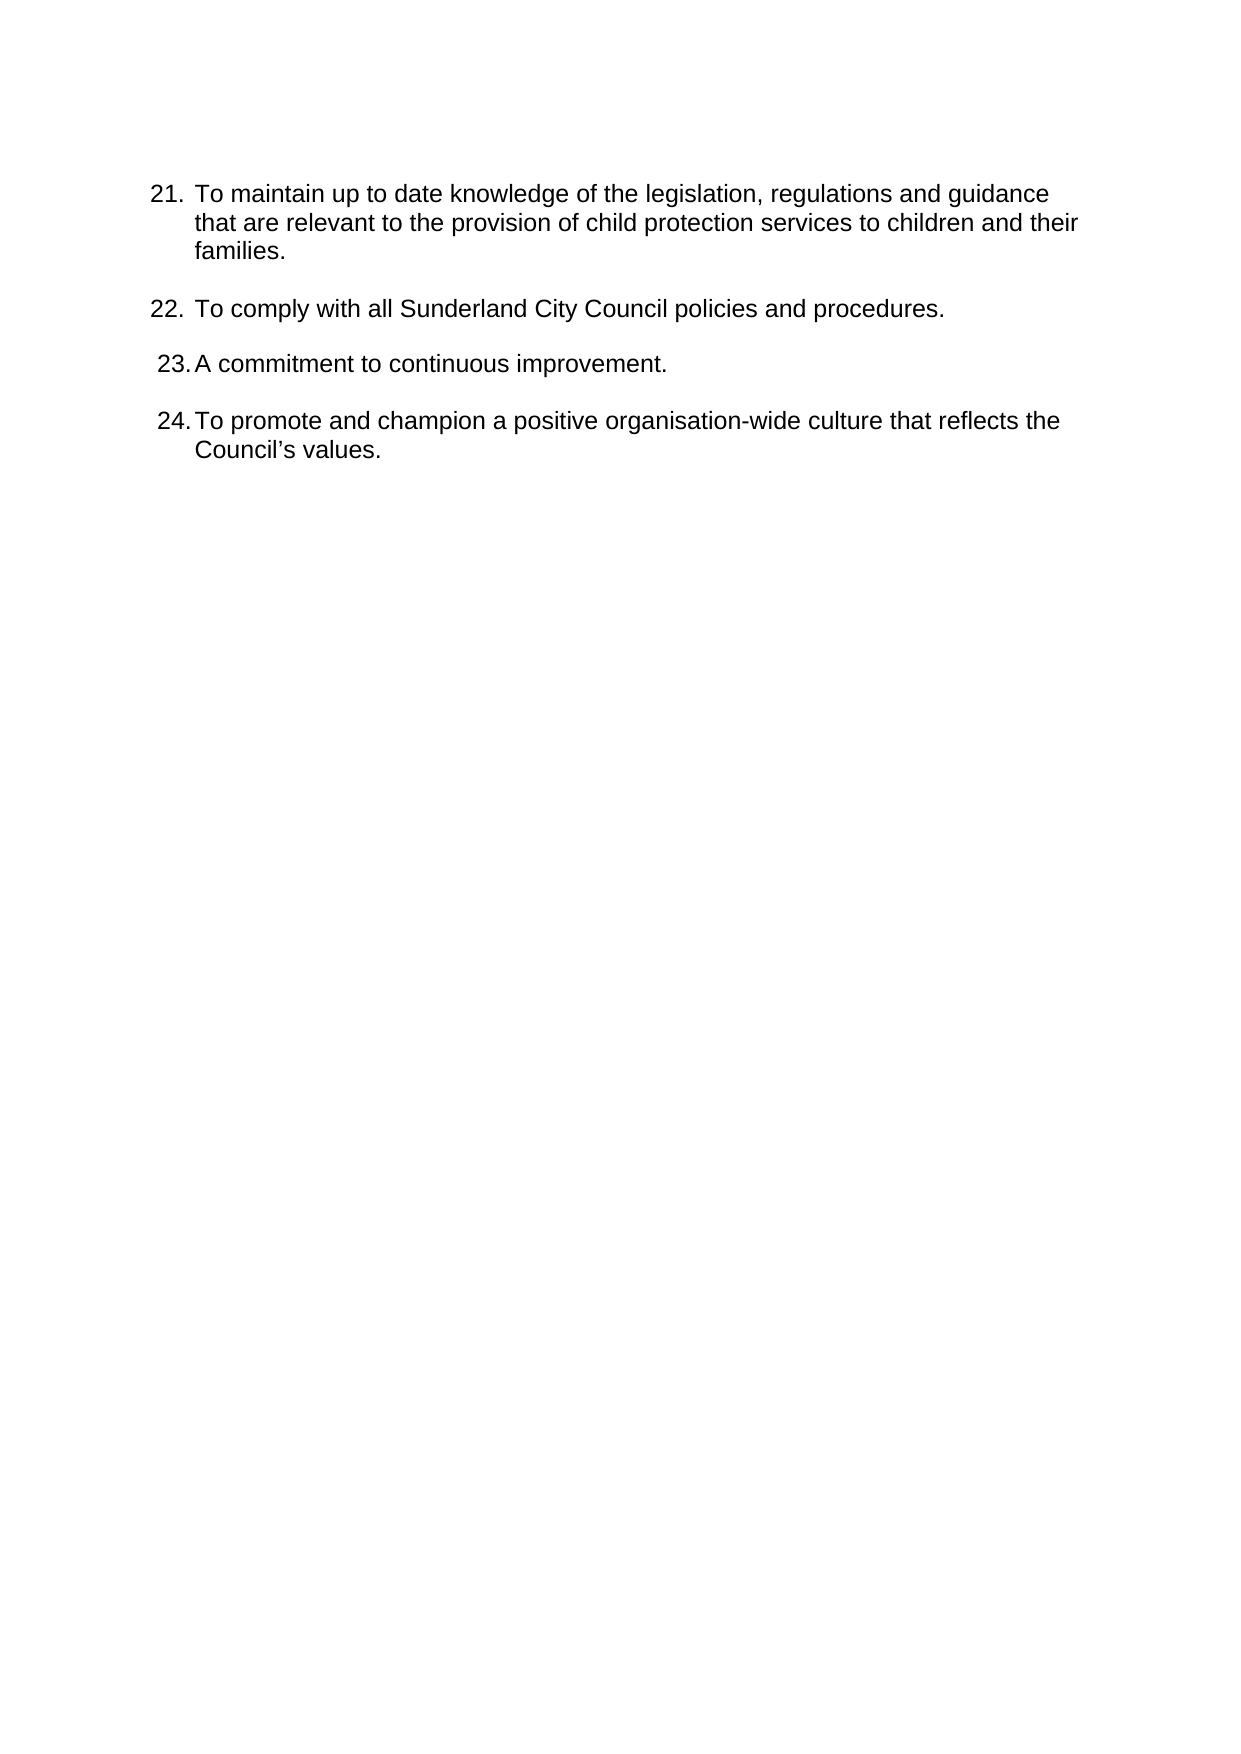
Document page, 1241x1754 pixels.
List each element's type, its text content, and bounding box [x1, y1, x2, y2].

list To comply with all Sunderland City Council policies and procedures. [150, 294, 1090, 322]
list To maintain up to date knowledge of the legislation, regulations and guidance that are relevant to the provision of child protection services to children and their families. [150, 179, 1090, 265]
list To promote and champion a positive organisation-wide culture that reflects the Council’s values. [157, 406, 1101, 464]
list A commitment to continuous improvement. [157, 349, 1101, 378]
